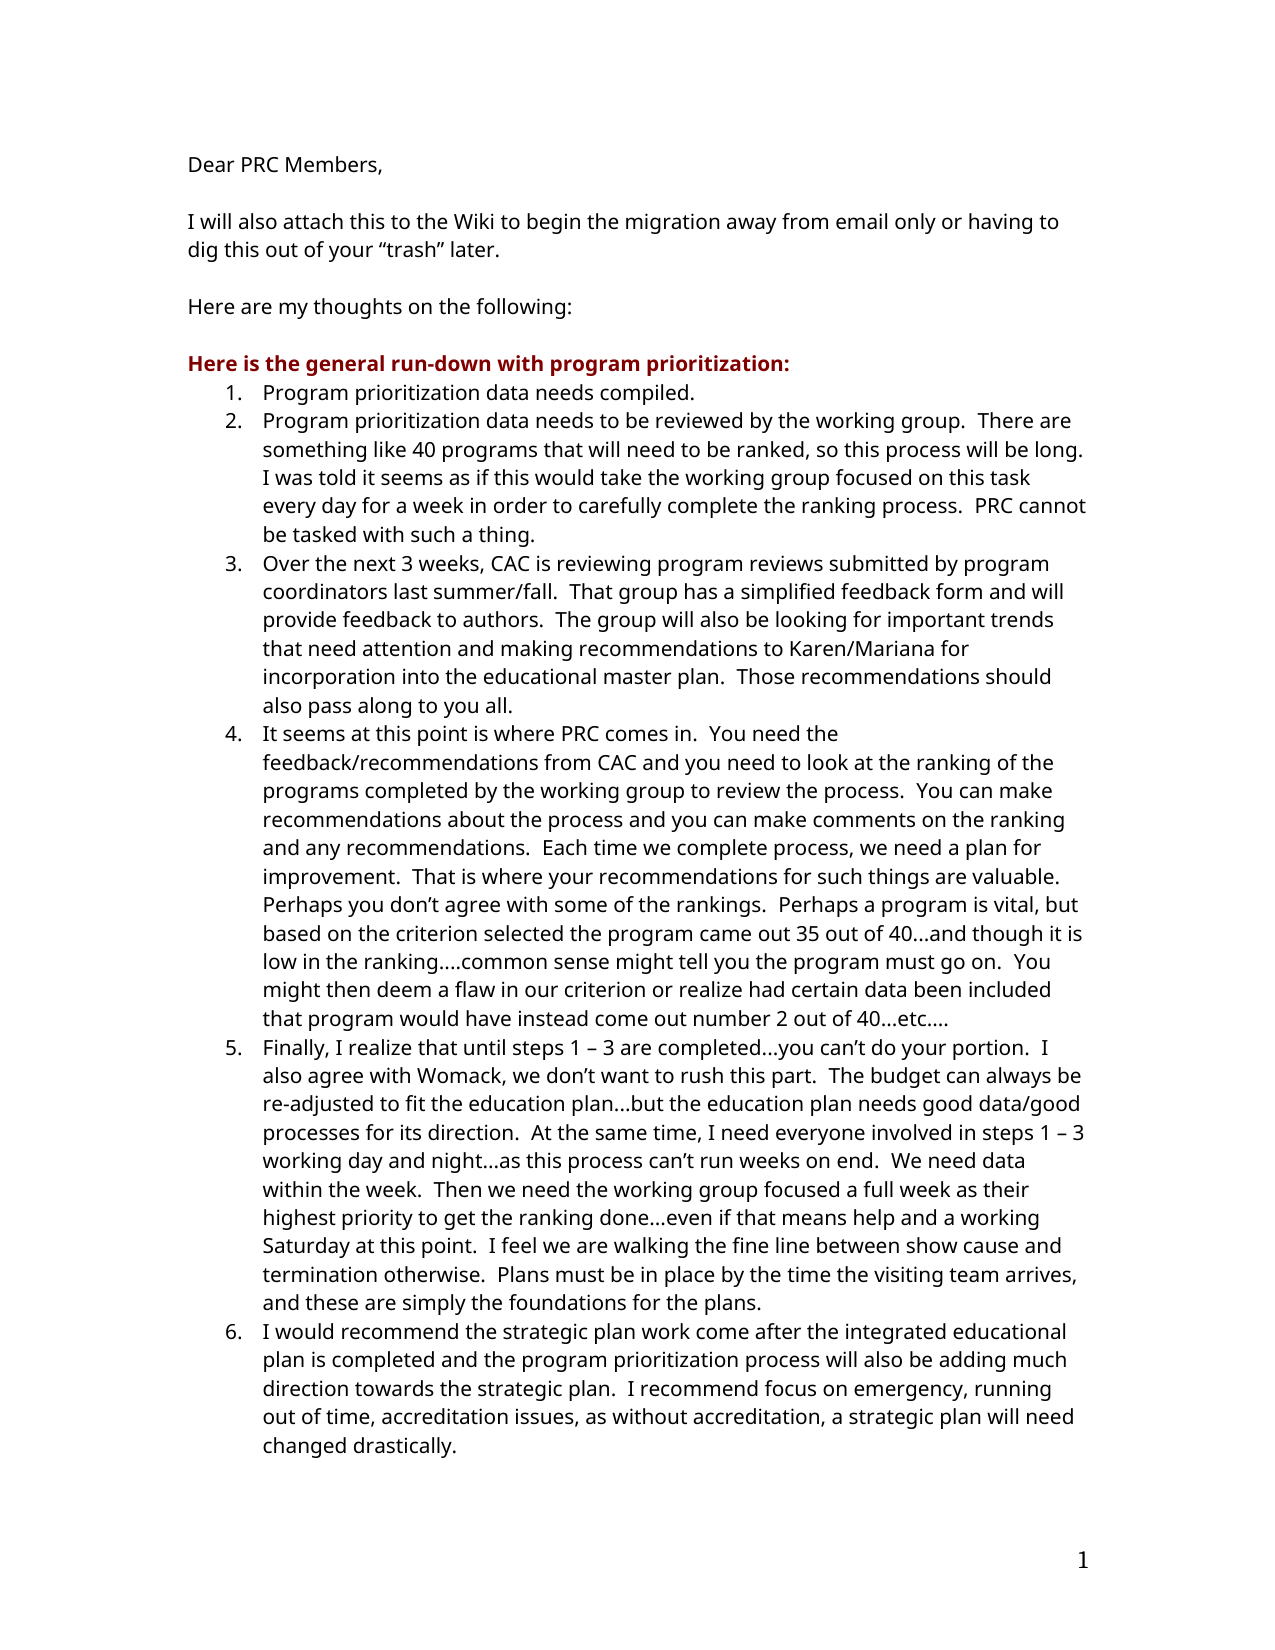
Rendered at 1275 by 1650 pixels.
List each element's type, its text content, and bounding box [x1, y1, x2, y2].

list Program prioritization data needs compiled. [225, 378, 1087, 406]
list Over the next 3 weeks, CAC is reviewing program reviews submitted by program coordinators last summer/fall. That group has a simplified feedback form and will provide feedback to authors. The group will also be looking for important trends that need attention and making recommendations to Karen/Mariana for incorporation into the educational master plan. Those recommendations should also pass along to you all. [225, 549, 1087, 719]
text I will also attach this to the Wiki to begin the migration away from email only or having to dig this out of your “trash” later. Here are my thoughts on the following: Here is the general run-down with program prioritization: [187, 207, 1087, 377]
text Dear PRC Members, [187, 150, 1087, 178]
list Program prioritization data needs to be reviewed by the working group. There are something like 40 programs that will need to be ranked, so this process will be long. I was told it seems as if this would take the working group focused on this task every day for a week in order to carefully complete the ranking process. PRC cannot be tasked with such a thing. [225, 406, 1087, 548]
list I would recommend the strategic plan work come after the integrated educational plan is completed and the program prioritization process will also be adding much direction towards the strategic plan. I recommend focus on emergency, running out of time, accreditation issues, as without accreditation, a strategic plan will need changed drastically. [225, 1317, 1087, 1459]
list It seems at this point is where PRC comes in. You need the feedback/recommendations from CAC and you need to look at the ranking of the programs completed by the working group to review the process. You can make recommendations about the process and you can make comments on the ranking and any recommendations. Each time we complete process, we need a plan for improvement. That is where your recommendations for such things are valuable. Perhaps you don’t agree with some of the rankings. Perhaps a program is vital, but based on the criterion selected the program came out 35 out of 40...and though it is low in the ranking....common sense might tell you the program must go on. You might then deem a flaw in our criterion or realize had certain data been included that program would have instead come out number 2 out of 40...etc.... [225, 719, 1087, 1032]
list Finally, I realize that until steps 1 – 3 are completed...you can’t do your portion. I also agree with Womack, we don’t want to rush this part. The budget can always be re-adjusted to fit the education plan...but the education plan needs good data/good processes for its direction. At the same time, I need everyone involved in steps 1 – 3 working day and night...as this process can’t run weeks on end. We need data within the week. Then we need the working group focused a full week as their highest priority to get the ranking done...even if that means help and a working Saturday at this point. I feel we are walking the fine line between show cause and termination otherwise. Plans must be in place by the time the visiting team arrives, and these are simply the foundations for the plans. [225, 1033, 1087, 1317]
